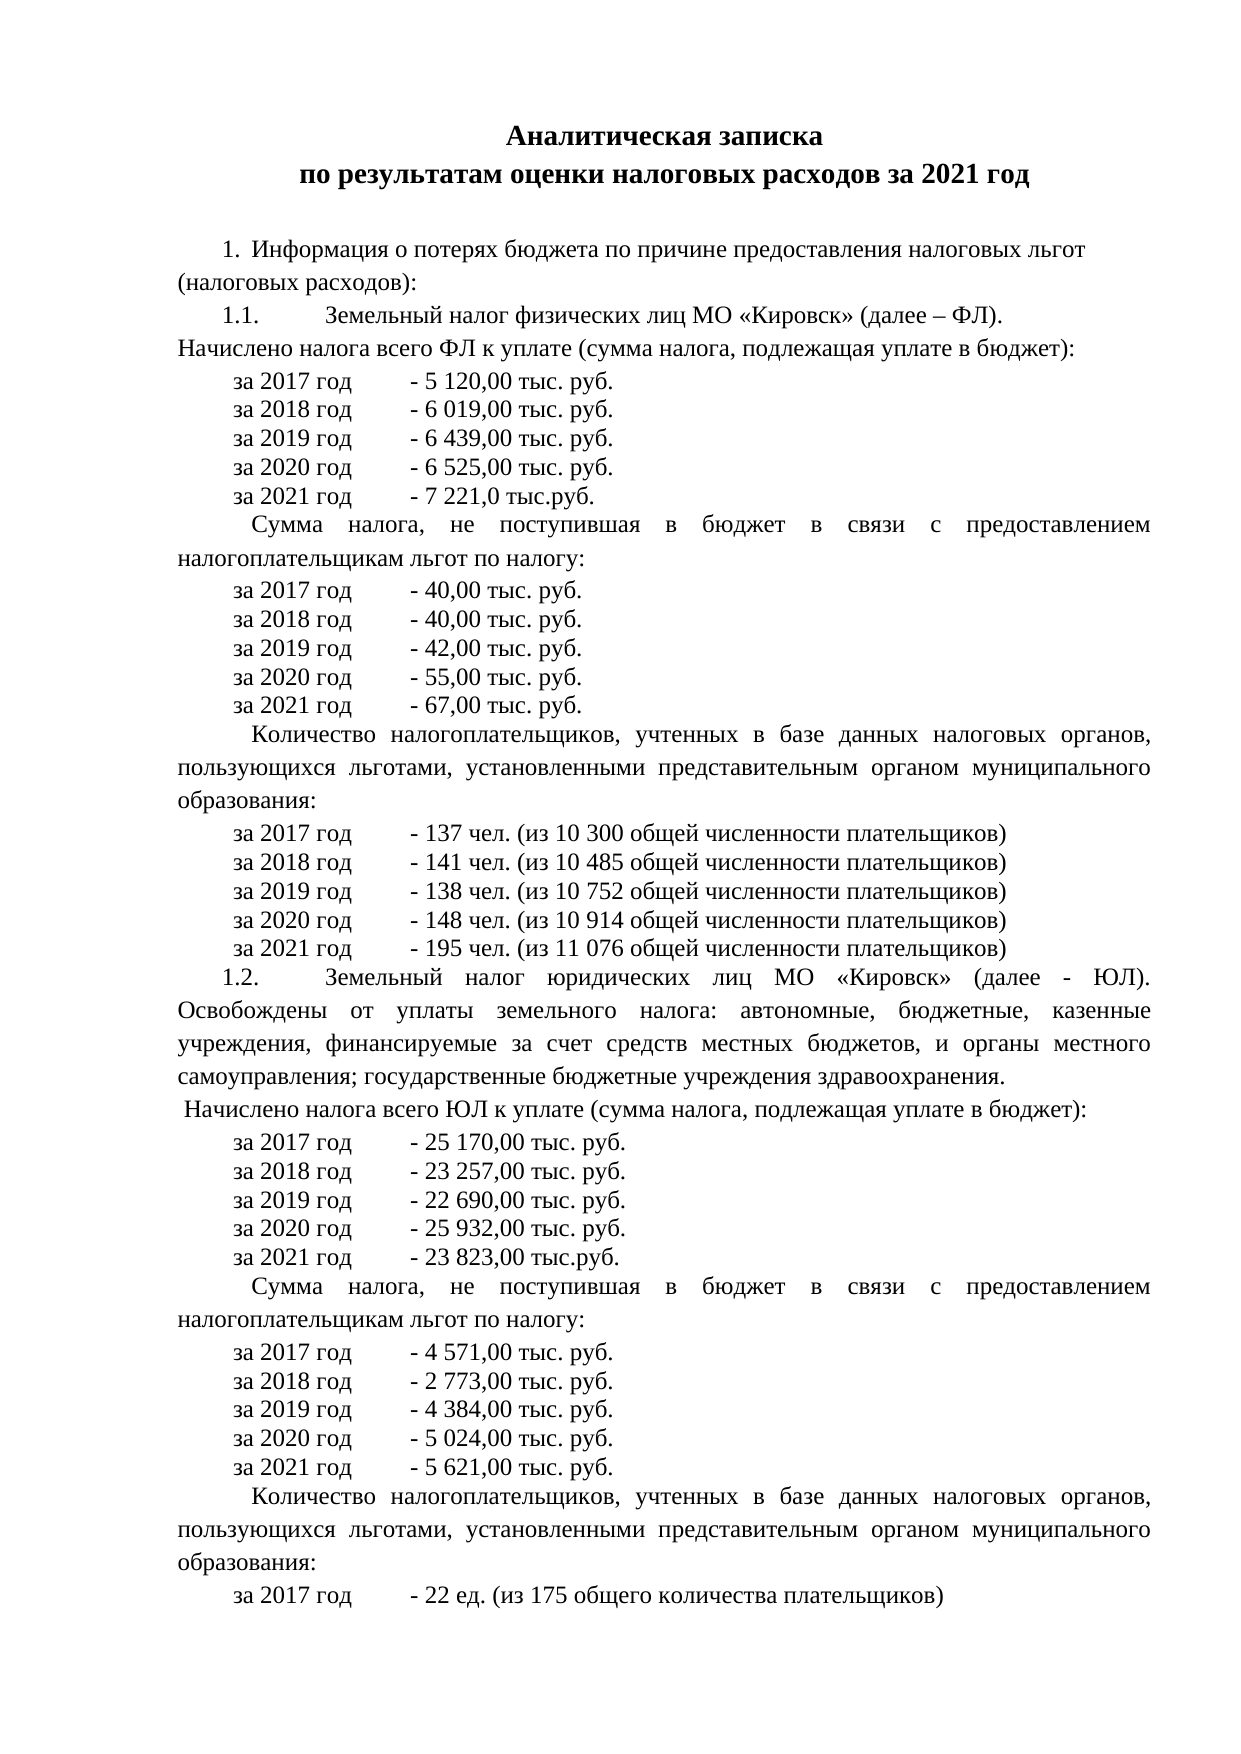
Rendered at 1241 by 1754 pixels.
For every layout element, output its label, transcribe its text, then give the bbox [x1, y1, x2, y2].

table_header за 2017 год [222, 819, 399, 847]
table_cell за 2019 год за 2020 год за 2021 год [222, 876, 399, 962]
table_header за 2017 год [222, 1337, 399, 1366]
table_cell за 2018 год [222, 847, 399, 876]
table_cell - 6 439,00 тыс. руб. - 6 525,00 тыс. руб. - 7 221,0 тыс.руб. [399, 423, 709, 509]
table_header - 25 170,00 тыс. руб. [399, 1127, 709, 1156]
table_cell за 2019 год за 2020 год за 2021 год [222, 633, 399, 719]
text Количество налогоплательщиков, учтенных в базе данных налоговых органов, пользующихся льготами, установленными представительным органом муниципального образования: [177, 1481, 1152, 1576]
text Сумма налога, не поступившая в бюджет в связи с предоставлением налогоплательщикам льгот по налогу: [177, 509, 1152, 571]
table_header - 40,00 тыс. руб. [399, 576, 709, 604]
table_header - 22 ед. (из 175 общего количества плательщиков) [399, 1580, 974, 1609]
table_header - 137 чел. (из 10 300 общей численности плательщиков) [399, 819, 1048, 847]
table_cell - 6 019,00 тыс. руб. [399, 395, 709, 423]
table_cell за 2019 год за 2020 год за 2021 год [222, 423, 399, 509]
table_cell - 40,00 тыс. руб. [399, 604, 709, 633]
table_cell - 2 773,00 тыс. руб. [399, 1366, 709, 1394]
table_cell за 2018 год [222, 1366, 399, 1394]
table_header за 2017 год [222, 1127, 399, 1156]
table_cell - 22 690,00 тыс. руб. - 25 932,00 тыс. руб. - 23 823,00 тыс.руб. [399, 1185, 709, 1271]
list Земельный налог физических лиц МО «Кировск» (далее – ФЛ). [177, 300, 1152, 328]
text Начислено налога всего ЮЛ к уплате (сумма налога, подлежащая уплате в бюджет): [177, 1094, 1152, 1123]
table_cell за 2018 год [222, 604, 399, 633]
list Земельный налог юридических лиц МО «Кировск» (далее - ЮЛ). Освобождены от уплаты земельного налога: автономные, бюджетные, казенные учреждения, финансируемые за счет средств местных бюджетов, и органы местного самоуправления; государственные бюджетные учреждения здравоохранения. [177, 962, 1152, 1090]
text Количество налогоплательщиков, учтенных в базе данных налоговых органов, пользующихся льготами, установленными представительным органом муниципального образования: [177, 719, 1152, 814]
table_header - 5 120,00 тыс. руб. [399, 366, 709, 394]
table_header - 4 571,00 тыс. руб. [399, 1337, 709, 1366]
table_cell - 23 257,00 тыс. руб. [399, 1156, 709, 1185]
table_header за 2017 год [222, 576, 399, 604]
text по результатам оценки налоговых расходов за 2021 год [177, 157, 1152, 190]
table_cell за 2018 год [222, 1156, 399, 1185]
table_cell - 138 чел. (из 10 752 общей численности плательщиков) - 148 чел. (из 10 914 общей численности плательщиков) - 195 чел. (из 11 076 общей численности плательщиков) [399, 876, 1048, 962]
table_cell за 2019 год за 2020 год за 2021 год [222, 1395, 399, 1481]
table_cell за 2019 год за 2020 год за 2021 год [222, 1185, 399, 1271]
table_cell за 2018 год [222, 395, 399, 423]
table_header за 2017 год [222, 366, 399, 394]
text Сумма налога, не поступившая в бюджет в связи с предоставлением налогоплательщикам льгот по налогу: [177, 1271, 1152, 1333]
table_cell - 4 384,00 тыс. руб. - 5 024,00 тыс. руб. - 5 621,00 тыс. руб. [399, 1395, 709, 1481]
table_cell - 141 чел. (из 10 485 общей численности плательщиков) [399, 847, 1048, 876]
table_cell - 42,00 тыс. руб. - 55,00 тыс. руб. - 67,00 тыс. руб. [399, 633, 709, 719]
list Информация о потерях бюджета по причине предоставления налоговых льгот (налоговых расходов): [177, 234, 1152, 296]
text Начислено налога всего ФЛ к уплате (сумма налога, подлежащая уплате в бюджет): [177, 333, 1152, 362]
text Аналитическая записка [177, 118, 1152, 152]
table_header за 2017 год [222, 1580, 399, 1609]
